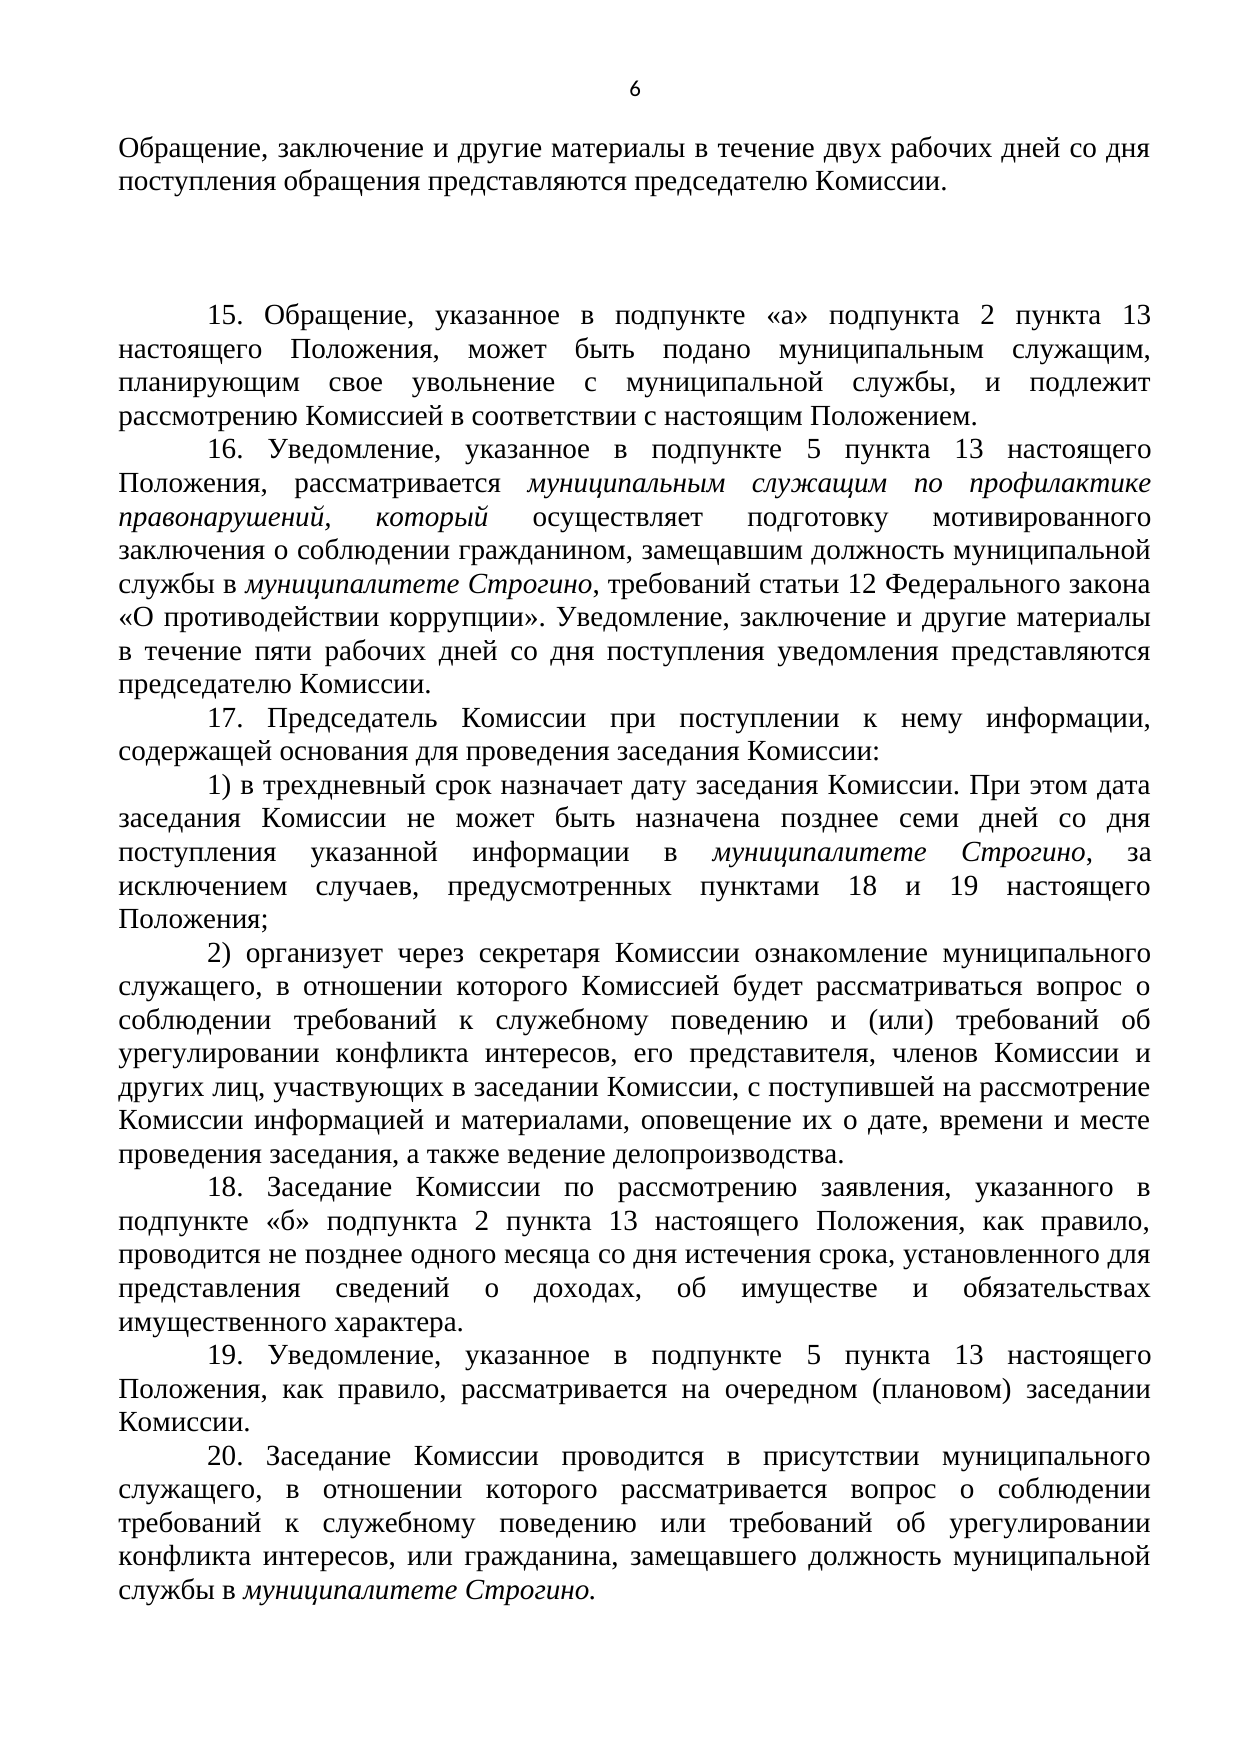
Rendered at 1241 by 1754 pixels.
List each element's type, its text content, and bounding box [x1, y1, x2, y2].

text 16. Уведомление, указанное в подпункте 5 пункта 13 настоящего Положения, рассматривается муниципальным служащим по профилактике правонарушений, который осуществляет подготовку мотивированного заключения о соблюдении гражданином, замещавшим должность муниципальной службы в муниципалитете Строгино, требований статьи 12 Федерального закона «О противодействии коррупции». Уведомление, заключение и другие материалы в течение пяти рабочих дней со дня поступления уведомления представляются председателю Комиссии. [118, 432, 1152, 700]
text 18. Заседание Комиссии по рассмотрению заявления, указанного в подпункте «б» подпункта 2 пункта 13 настоящего Положения, как правило, проводится не позднее одного месяца со дня истечения срока, установленного для представления сведений о доходах, об имуществе и обязательствах имущественного характера. [118, 1169, 1152, 1337]
text 20. Заседание Комиссии проводится в присутствии муниципального служащего, в отношении которого рассматривается вопрос о соблюдении требований к служебному поведению или требований об урегулировании конфликта интересов, или гражданина, замещавшего должность муниципальной службы в муниципалитете Строгино. [118, 1438, 1152, 1606]
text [118, 130, 1152, 197]
text 15. Обращение, указанное в подпункте «а» подпункта 2 пункта 13 настоящего Положения, может быть подано муниципальным служащим, планирующим свое увольнение с муниципальной службы, и подлежит рассмотрению Комиссией в соответствии с настоящим Положением. [118, 297, 1152, 432]
text 19. Уведомление, указанное в подпункте 5 пункта 13 настоящего Положения, как правило, рассматривается на очередном (плановом) заседании Комиссии. [118, 1337, 1152, 1438]
text 17. Председатель Комиссии при поступлении к нему информации, содержащей основания для проведения заседания Комиссии: [118, 700, 1152, 767]
text 1) в трехдневный срок назначает дату заседания Комиссии. При этом дата заседания Комиссии не может быть назначена позднее семи дней со дня поступления указанной информации в муниципалитете Строгино, за исключением случаев, предусмотренных пунктами 18 и 19 настоящего Положения; [118, 767, 1152, 935]
text 2) организует через секретаря Комиссии ознакомление муниципального служащего, в отношении которого Комиссией будет рассматриваться вопрос о соблюдении требований к служебному поведению и (или) требований об урегулировании конфликта интересов, его представителя, членов Комиссии и других лиц, участвующих в заседании Комиссии, с поступившей на рассмотрение Комиссии информацией и материалами, оповещение их о дате, времени и месте проведения заседания, а также ведение делопроизводства. [118, 935, 1152, 1169]
